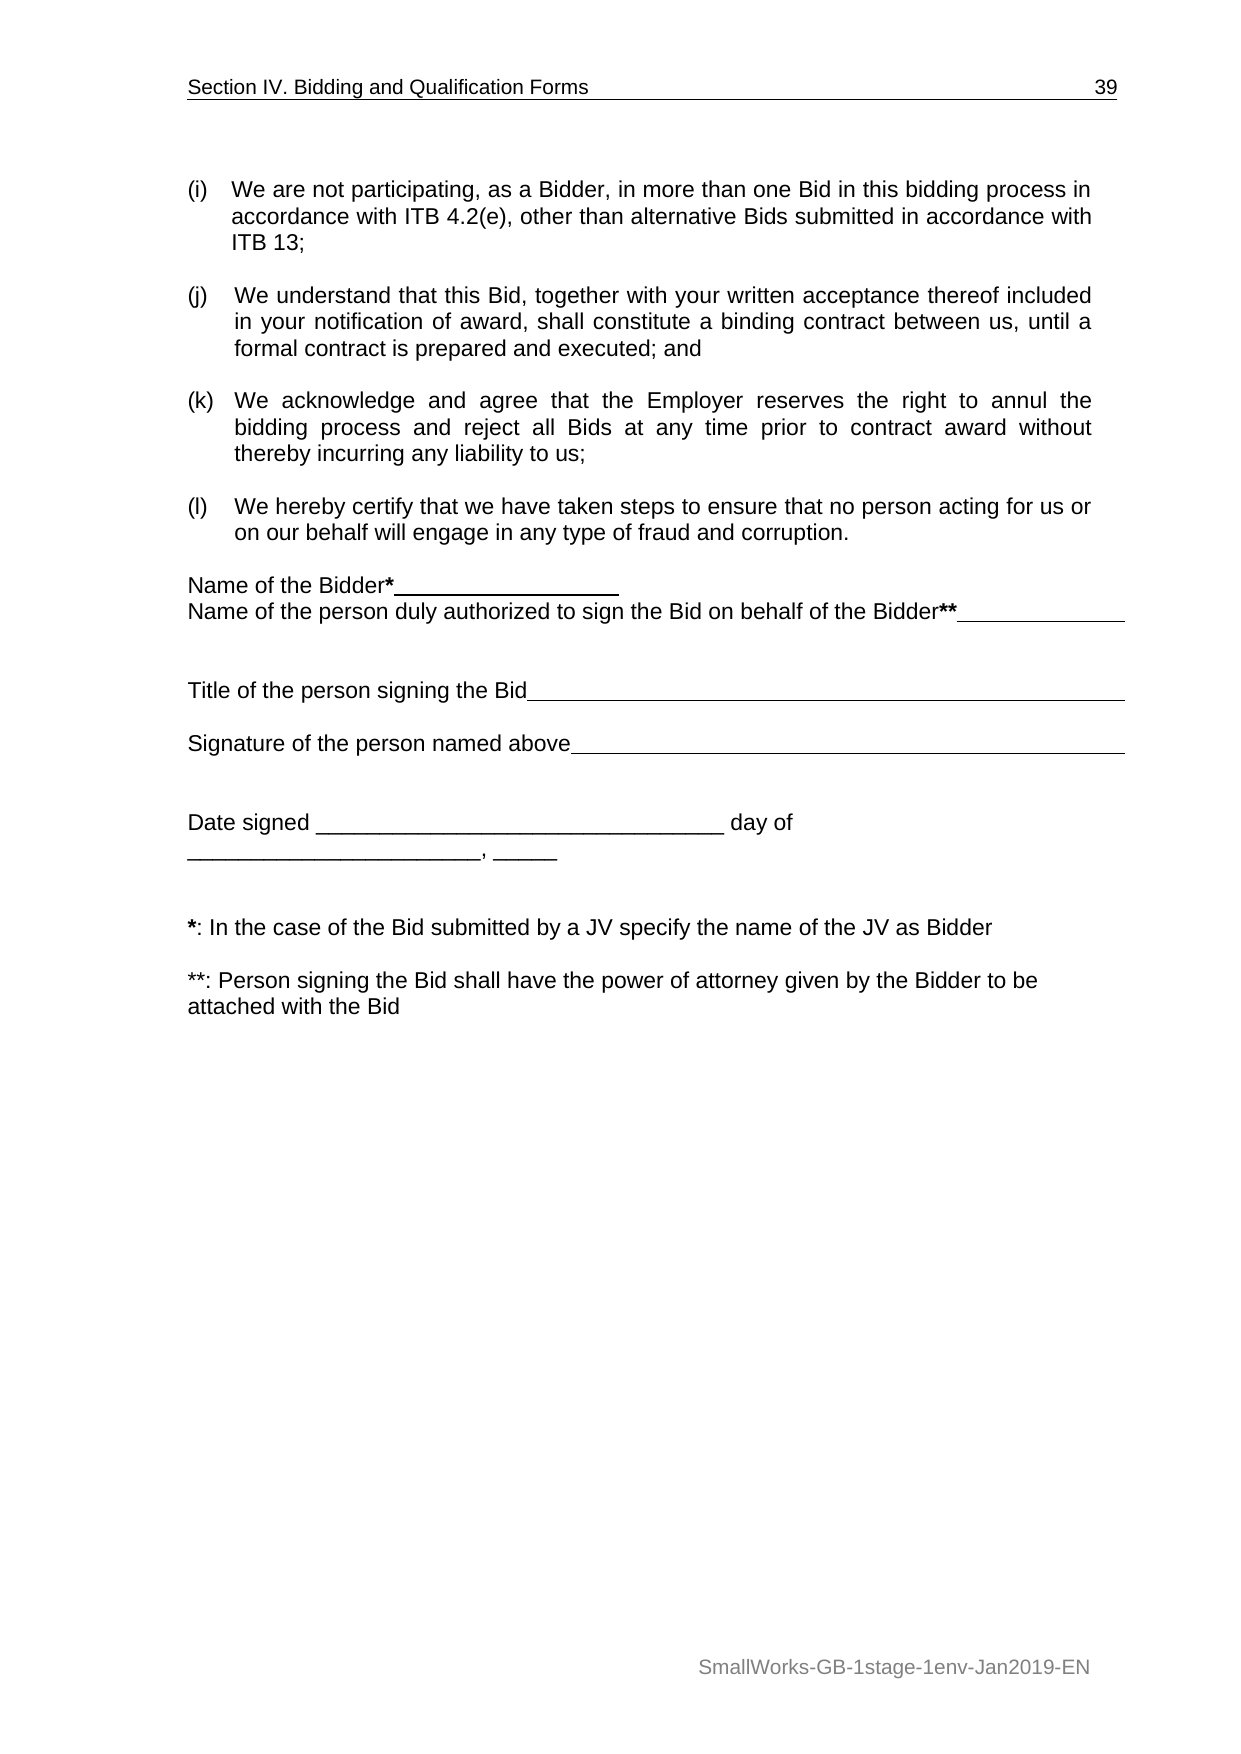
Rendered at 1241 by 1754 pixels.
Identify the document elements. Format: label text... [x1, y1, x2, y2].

text (k) We acknowledge and agree that the Employer reserves the right to annul the bidding process and reject all Bids at any time prior to contract award without thereby incurring any liability to us; [187, 387, 1093, 466]
list We are not participating, as a Bidder, in more than one Bid in this bidding process in accordance with ITB 4.2(e), other than alternative Bids submitted in accordance with ITB 13; [187, 176, 1093, 255]
text **: Person signing the Bid shall have the power of attorney given by the Bidder to be attached with the Bid [187, 967, 1093, 1020]
text (l) We hereby certify that we have taken steps to ensure that no person acting for us or on our behalf will engage in any type of fraud and corruption. [187, 493, 1093, 545]
text *: In the case of the Bid submitted by a JV specify the name of the JV as Bidder [187, 914, 1093, 941]
text (j) We understand that this Bid, together with your written acceptance thereof included in your notification of award, shall constitute a binding contract between us, until a formal contract is prepared and executed; and [187, 282, 1093, 361]
text Signature of the person named above [187, 730, 1093, 756]
text Date signed ________________________________ day of _______________________, _____ [187, 809, 1093, 862]
text Title of the person signing the Bid [187, 677, 1093, 703]
text Name of the Bidder* [187, 572, 1093, 598]
text Name of the person duly authorized to sign the Bid on behalf of the Bidder** [187, 598, 1093, 624]
